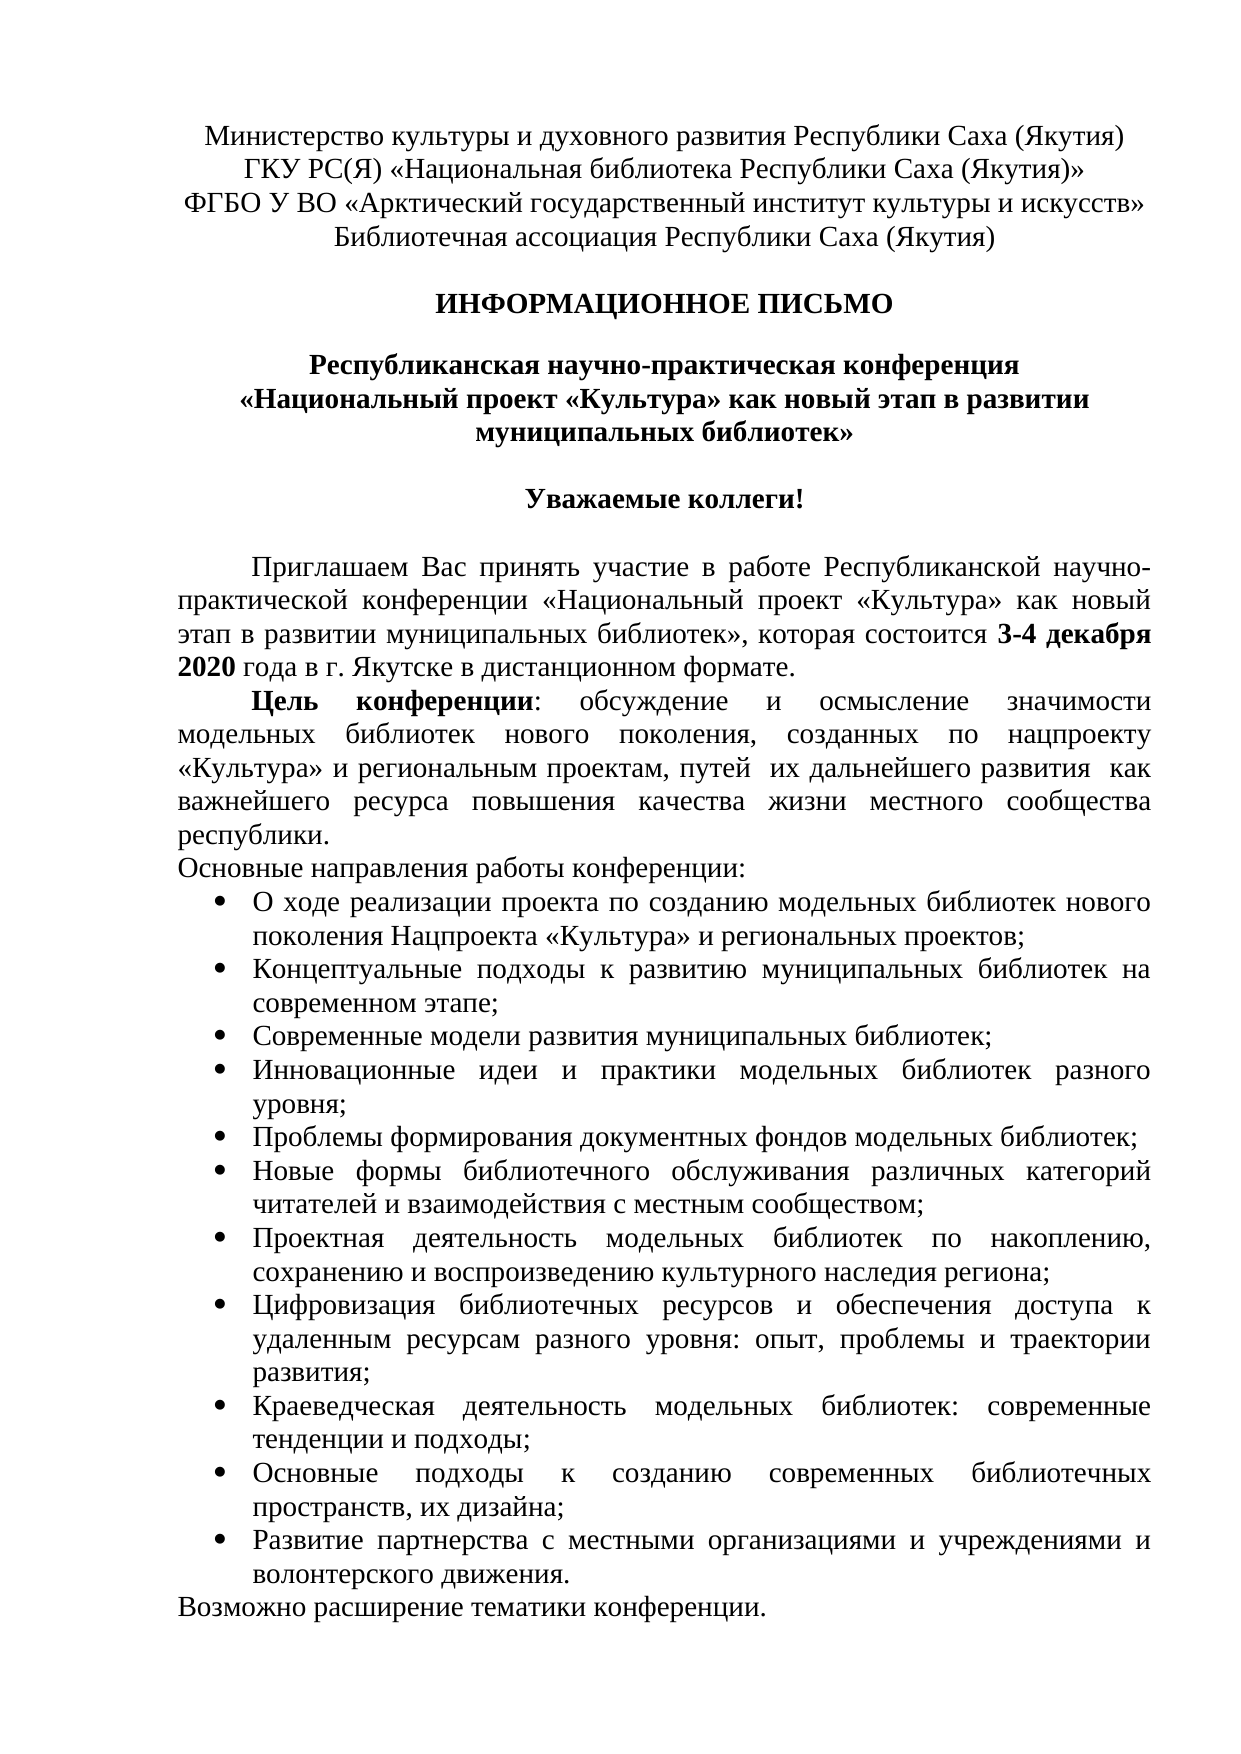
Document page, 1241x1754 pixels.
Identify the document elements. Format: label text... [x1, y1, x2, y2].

list Цифровизация библиотечных ресурсов и обеспечения доступа к удаленным ресурсам разного уровня: опыт, проблемы и траектории развития; [215, 1287, 1152, 1388]
list О ходе реализации проекта по созданию модельных библиотек нового поколения Нацпроекта «Культура» и региональных проектов; [215, 884, 1152, 951]
list Проблемы формирования документных фондов модельных библиотек; [215, 1119, 1152, 1153]
list Основные подходы к созданию современных библиотечных пространств, их дизайна; [215, 1455, 1152, 1522]
text Республиканская научно-практическая конференция [177, 347, 1152, 381]
list Краеведческая деятельность модельных библиотек: современные тенденции и подходы; [215, 1388, 1152, 1455]
text ФГБО У ВО «Арктический государственный институт культуры и искусств» [177, 185, 1152, 219]
text Цель конференции: обсуждение и осмысление значимости модельных библиотек нового поколения, созданных по нацпроекту «Культура» и региональным проектам, путей их дальнейшего развития как важнейшего ресурса повышения качества жизни местного сообщества республики. [177, 683, 1152, 851]
list Развитие партнерства с местными организациями и учреждениями и волонтерского движения. [215, 1522, 1152, 1589]
text Приглашаем Вас принять участие в работе Республиканской научно-практической конференции «Национальный проект «Культура» как новый этап в развитии муниципальных библиотек», которая состоится 3-4 декабря 2020 года в г. Якутске в дистанционном формате. [177, 549, 1152, 683]
list Концептуальные подходы к развитию муниципальных библиотек на современном этапе; [215, 951, 1152, 1018]
text Уважаемые коллеги! [177, 482, 1152, 515]
text Основные направления работы конференции: [177, 851, 1152, 884]
list Проектная деятельность модельных библиотек по накоплению, сохранению и воспроизведению культурного наследия региона; [215, 1220, 1152, 1287]
text Министерство культуры и духовного развития Республики Саха (Якутия) [177, 118, 1152, 152]
text Библиотечная ассоциация Республики Саха (Якутия) [177, 219, 1152, 252]
text ГКУ РС(Я) «Национальная библиотека Республики Саха (Якутия)» [177, 152, 1152, 185]
text ИНФОРМАЦИОННОЕ ПИСЬМО [177, 286, 1152, 319]
list Современные модели развития муниципальных библиотек; [215, 1018, 1152, 1052]
text Возможно расширение тематики конференции. [177, 1589, 1152, 1623]
list Новые формы библиотечного обслуживания различных категорий читателей и взаимодействия с местным сообществом; [215, 1153, 1152, 1220]
text «Национальный проект «Культура» как новый этап в развитии муниципальных библиотек» [177, 381, 1152, 448]
list Инновационные идеи и практики модельных библиотек разного уровня; [215, 1052, 1152, 1119]
